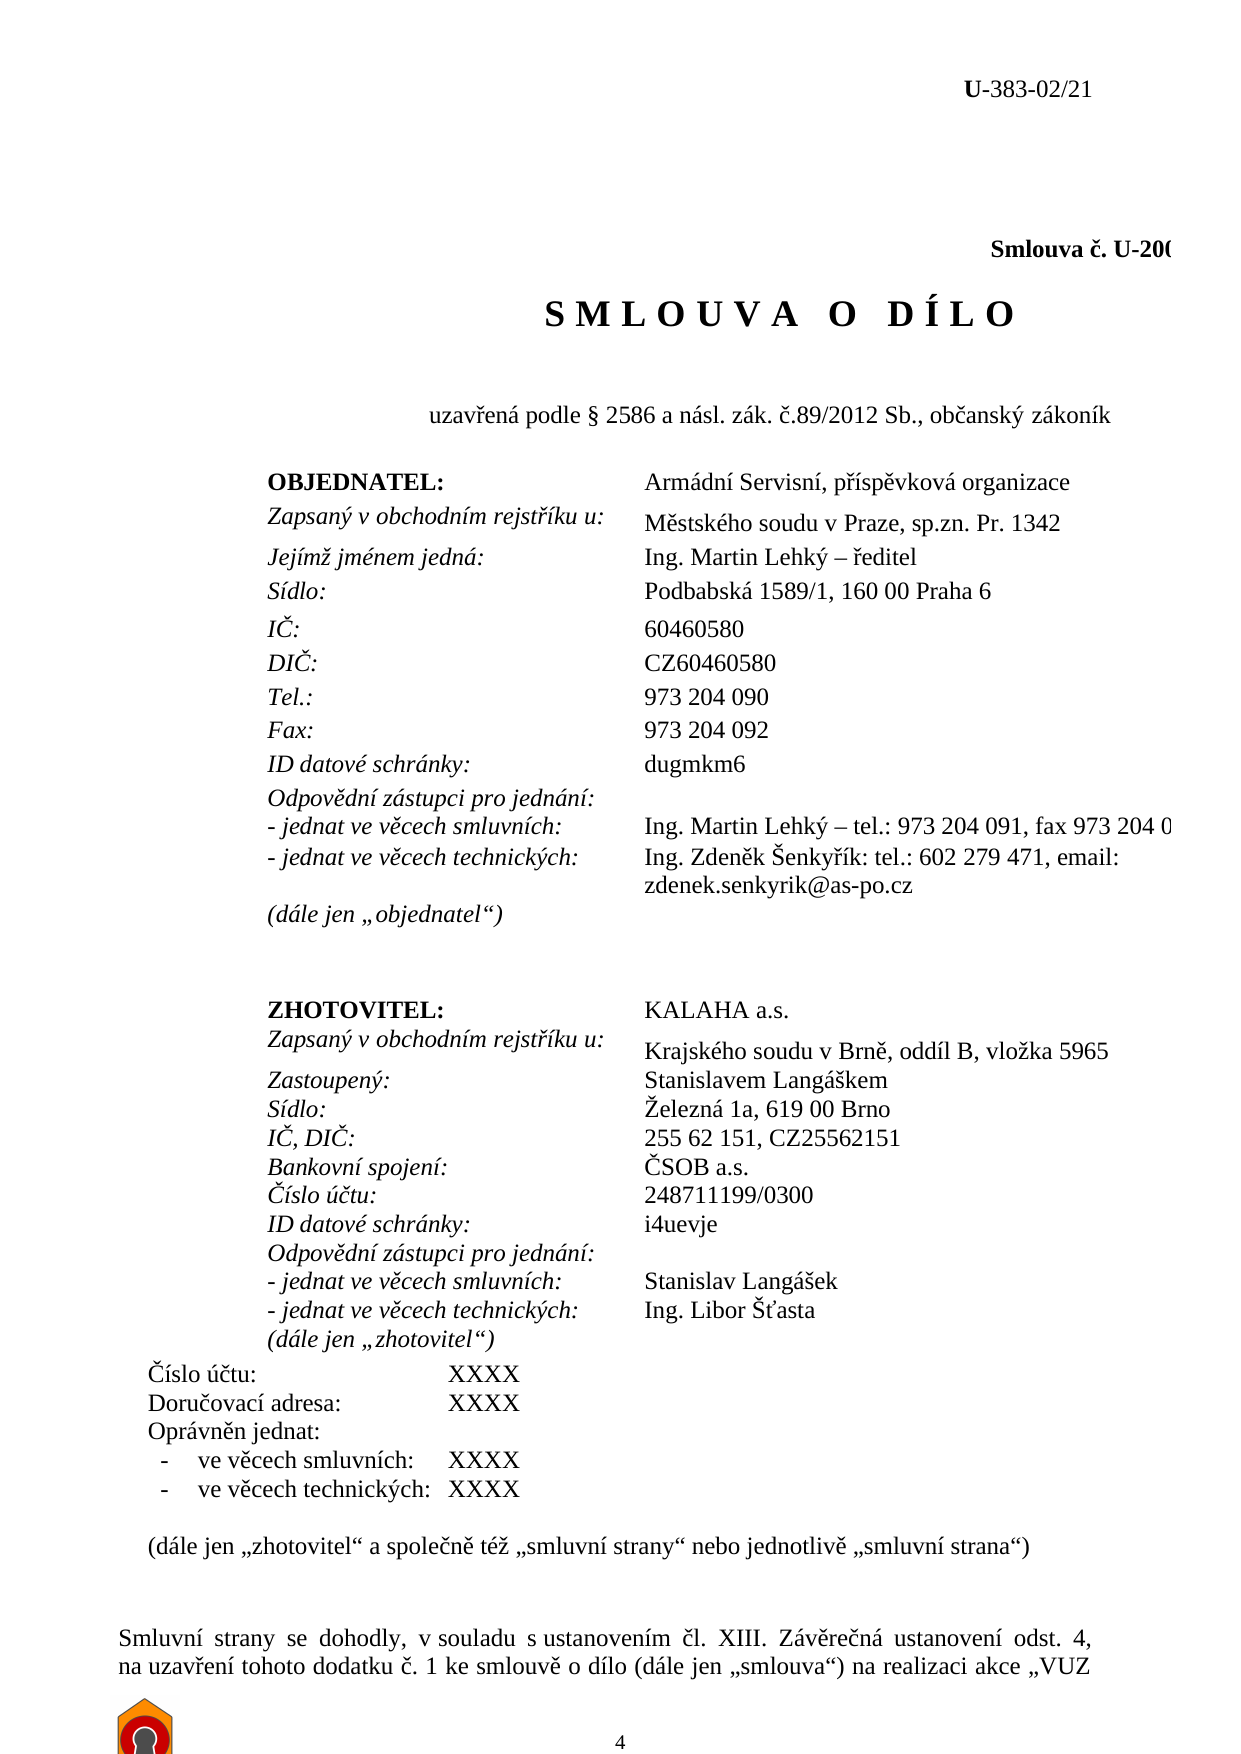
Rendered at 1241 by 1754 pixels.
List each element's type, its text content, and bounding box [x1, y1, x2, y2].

list ve věcech smluvních: XXXX [160, 1445, 1092, 1474]
text Doručovací adresa: XXXX [148, 1388, 1092, 1416]
text (dále jen „zhotovitel“ a společně též „smluvní strany“ nebo jednotlivě „smluvní strana“) [148, 1531, 1092, 1560]
text Číslo účtu: XXXX [148, 1359, 1092, 1388]
text Smluvní strany se dohodly, v souladu s ustanovením čl. XIII. Závěrečná ustanovení odst. 4, na uzavření tohoto dodatku č. 1 ke smlouvě o dílo (dále jen „smlouva“) na realizaci akce „VUZ Stará Boleslav – výměna 48 ks kuchyňských linek včetně souvisejících stavebních úprav“ uzavřené mezi výše uvedenými smluvními stranami dne 19. 11. 2021 ve znění dodatku č. 1 ze dne 30.12. 2021. Tímto dodatkem č. 2 se smlouva mění následujícím způsobem: [118, 1623, 1092, 1680]
text Oprávněn jednat: [148, 1416, 1092, 1445]
picture [109, 1695, 180, 1754]
list ve věcech technických: XXXX [160, 1474, 1092, 1503]
